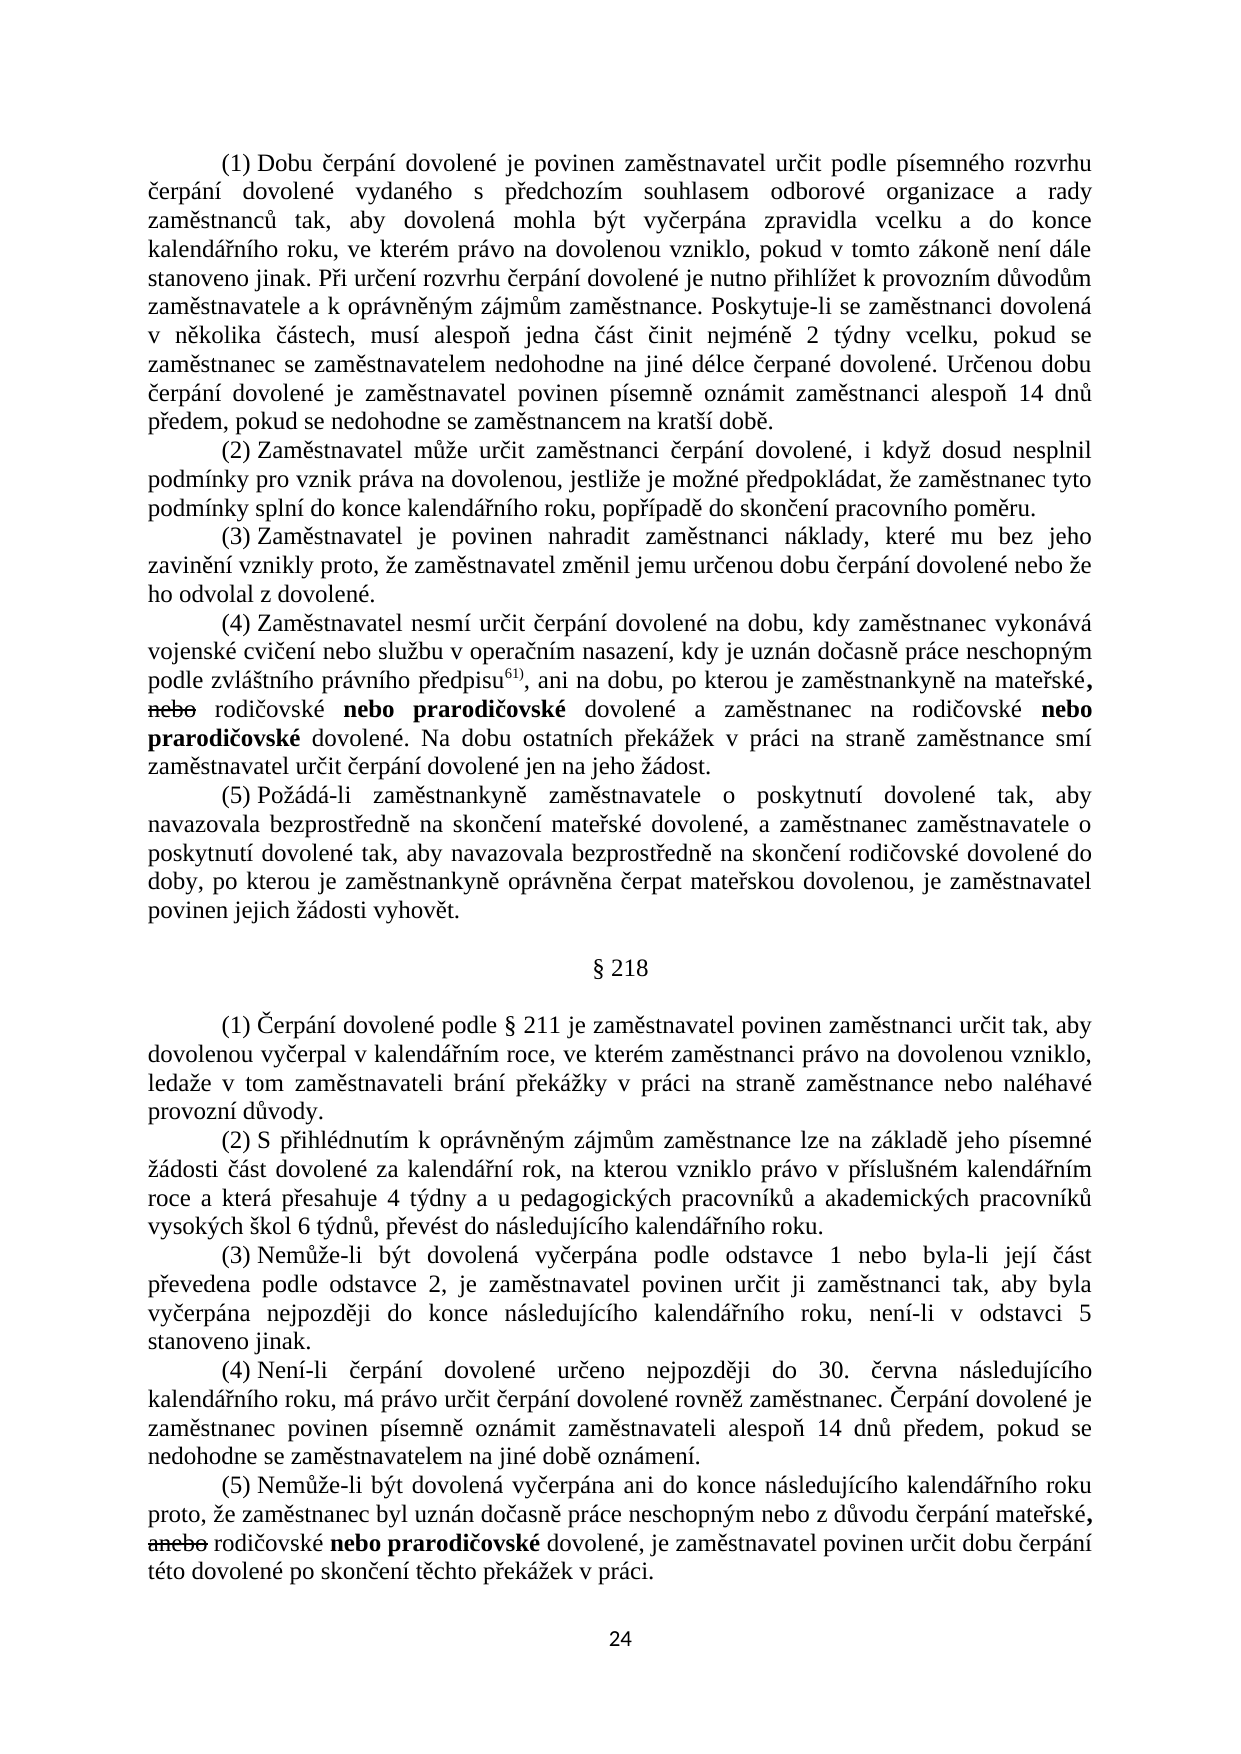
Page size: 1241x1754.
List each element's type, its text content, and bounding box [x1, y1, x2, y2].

text (2) Zaměstnavatel může určit zaměstnanci čerpání dovolené, i když dosud nesplnil podmínky pro vznik práva na dovolenou, jestliže je možné předpokládat, že zaměstnanec tyto podmínky splní do konce kalendářního roku, popřípadě do skončení pracovního poměru. [148, 435, 1093, 521]
text (5) Požádá-li zaměstnankyně zaměstnavatele o poskytnutí dovolené tak, aby navazovala bezprostředně na skončení mateřské dovolené, a zaměstnanec zaměstnavatele o poskytnutí dovolené tak, aby navazovala bezprostředně na skončení rodičovské dovolené do doby, po kterou je zaměstnankyně oprávněna čerpat mateřskou dovolenou, je zaměstnavatel povinen jejich žádosti vyhovět. [148, 780, 1093, 924]
text (4) Zaměstnavatel nesmí určit čerpání dovolené na dobu, kdy zaměstnanec vykonává vojenské cvičení nebo službu v operačním nasazení, kdy je uznán dočasně práce neschopným podle zvláštního právního předpisu61), ani na dobu, po kterou je zaměstnankyně na mateřské, nebo rodičovské nebo prarodičovské dovolené a zaměstnanec na rodičovské nebo prarodičovské dovolené. Na dobu ostatních překážek v práci na straně zaměstnance smí zaměstnavatel určit čerpání dovolené jen na jeho žádost. [148, 608, 1093, 780]
text (2) S přihlédnutím k oprávněným zájmům zaměstnance lze na základě jeho písemné žádosti část dovolené za kalendářní rok, na kterou vzniklo právo v příslušném kalendářním roce a která přesahuje 4 týdny a u pedagogických pracovníků a akademických pracovníků vysokých škol 6 týdnů, převést do následujícího kalendářního roku. [148, 1125, 1093, 1240]
text (1) Čerpání dovolené podle § 211 je zaměstnavatel povinen zaměstnanci určit tak, aby dovolenou vyčerpal v kalendářním roce, ve kterém zaměstnanci právo na dovolenou vzniklo, ledaže v tom zaměstnavateli brání překážky v práci na straně zaměstnance nebo naléhavé provozní důvody. [148, 1010, 1093, 1125]
text (5) Nemůže-li být dovolená vyčerpána ani do konce následujícího kalendářního roku proto, že zaměstnanec byl uznán dočasně práce neschopným nebo z důvodu čerpání mateřské, anebo rodičovské nebo prarodičovské dovolené, je zaměstnavatel povinen určit dobu čerpání této dovolené po skončení těchto překážek v práci. [148, 1470, 1093, 1585]
text (1) Dobu čerpání dovolené je povinen zaměstnavatel určit podle písemného rozvrhu čerpání dovolené vydaného s předchozím souhlasem odborové organizace a rady zaměstnanců tak, aby dovolená mohla být vyčerpána zpravidla vcelku a do konce kalendářního roku, ve kterém právo na dovolenou vzniklo, pokud v tomto zákoně není dále stanoveno jinak. Při určení rozvrhu čerpání dovolené je nutno přihlížet k provozním důvodům zaměstnavatele a k oprávněným zájmům zaměstnance. Poskytuje-li se zaměstnanci dovolená v několika částech, musí alespoň jedna část činit nejméně 2 týdny vcelku, pokud se zaměstnanec se zaměstnavatelem nedohodne na jiné délce čerpané dovolené. Určenou dobu čerpání dovolené je zaměstnavatel povinen písemně oznámit zaměstnanci alespoň 14 dnů předem, pokud se nedohodne se zaměstnancem na kratší době. [148, 148, 1093, 435]
text (3) Zaměstnavatel je povinen nahradit zaměstnanci náklady, které mu bez jeho zavinění vznikly proto, že zaměstnavatel změnil jemu určenou dobu čerpání dovolené nebo že ho odvolal z dovolené. [148, 521, 1093, 608]
text (3) Nemůže-li být dovolená vyčerpána podle odstavce 1 nebo byla-li její část převedena podle odstavce 2, je zaměstnavatel povinen určit ji zaměstnanci tak, aby byla vyčerpána nejpozději do konce následujícího kalendářního roku, není-li v odstavci 5 stanoveno jinak. [148, 1240, 1093, 1355]
text § 218 [148, 953, 1093, 981]
text (4) Není-li čerpání dovolené určeno nejpozději do 30. června následujícího kalendářního roku, má právo určit čerpání dovolené rovněž zaměstnanec. Čerpání dovolené je zaměstnanec povinen písemně oznámit zaměstnavateli alespoň 14 dnů předem, pokud se nedohodne se zaměstnavatelem na jiné době oznámení. [148, 1355, 1093, 1470]
